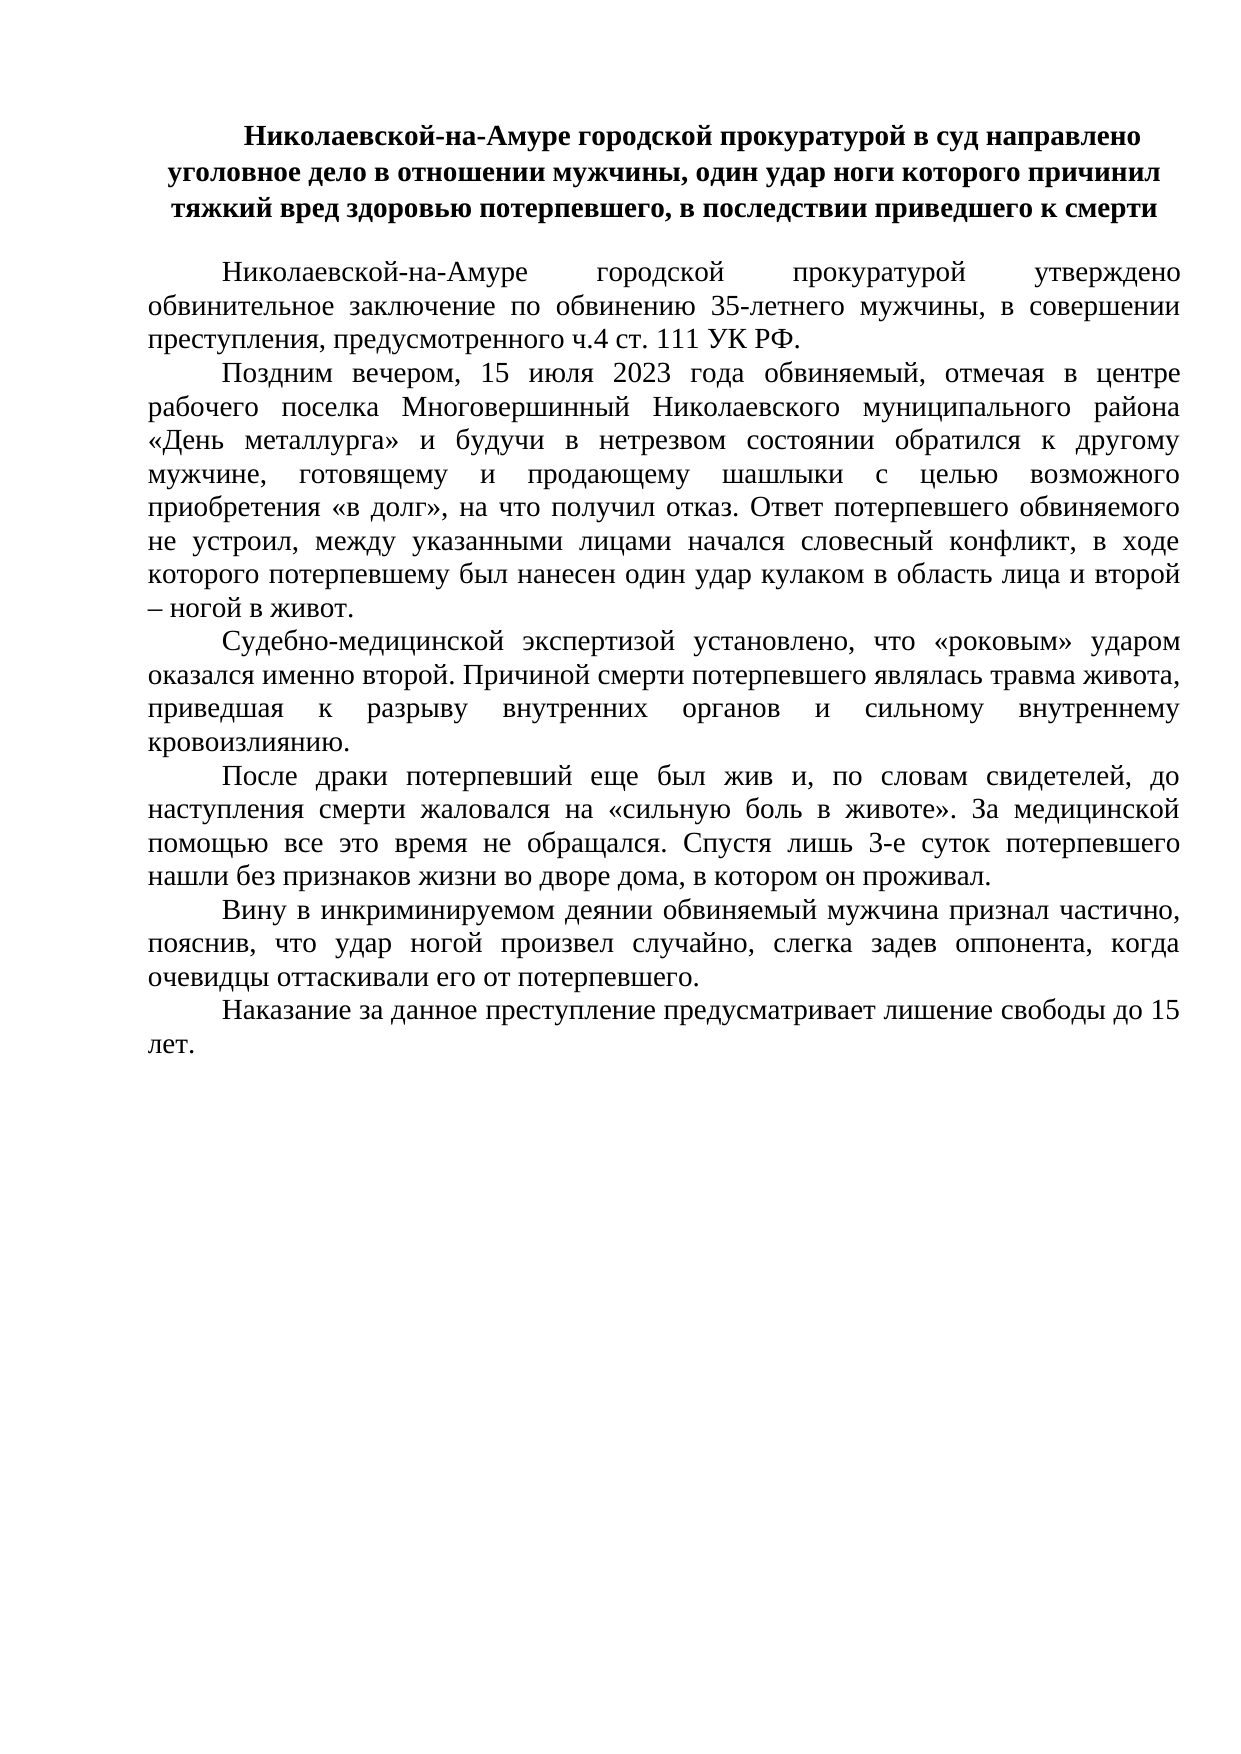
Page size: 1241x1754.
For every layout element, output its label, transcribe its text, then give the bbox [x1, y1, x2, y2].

text Николаевской-на-Амуре городской прокуратурой в суд направлено уголовное дело в отношении мужчины, один удар ноги которого причинил тяжкий вред здоровью потерпевшего, в последствии приведшего к смерти [148, 118, 1181, 224]
text Наказание за данное преступление предусматривает лишение свободы до 15 лет. [148, 992, 1181, 1059]
text Судебно-медицинской экспертизой установлено, что «роковым» ударом оказался именно второй. Причиной смерти потерпевшего являлась травма живота, приведшая к разрыву внутренних органов и сильному внутреннему кровоизлиянию. [148, 623, 1181, 758]
text Поздним вечером, 15 июля 2023 года обвиняемый, отмечая в центре рабочего поселка Многовершинный Николаевского муниципального района «День металлурга» и будучи в нетрезвом состоянии обратился к другому мужчине, готовящему и продающему шашлыки с целью возможного приобретения «в долг», на что получил отказ. Ответ потерпевшего обвиняемого не устроил, между указанными лицами начался словесный конфликт, в ходе которого потерпевшему был нанесен один удар кулаком в область лица и второй – ногой в живот. [148, 355, 1181, 623]
text Вину в инкриминируемом деянии обвиняемый мужчина признал частично, пояснив, что удар ногой произвел случайно, слегка задев оппонента, когда очевидцы оттаскивали его от потерпевшего. [148, 892, 1181, 992]
text После драки потерпевший еще был жив и, по словам свидетелей, до наступления смерти жаловался на «сильную боль в животе». За медицинской помощью все это время не обращался. Спустя лишь 3-е суток потерпевшего нашли без признаков жизни во дворе дома, в котором он проживал. [148, 758, 1181, 892]
text Николаевской-на-Амуре городской прокуратурой утверждено обвинительное заключение по обвинению 35-летнего мужчины, в совершении преступления, предусмотренного ч.4 ст. 111 УК РФ. [148, 254, 1181, 355]
